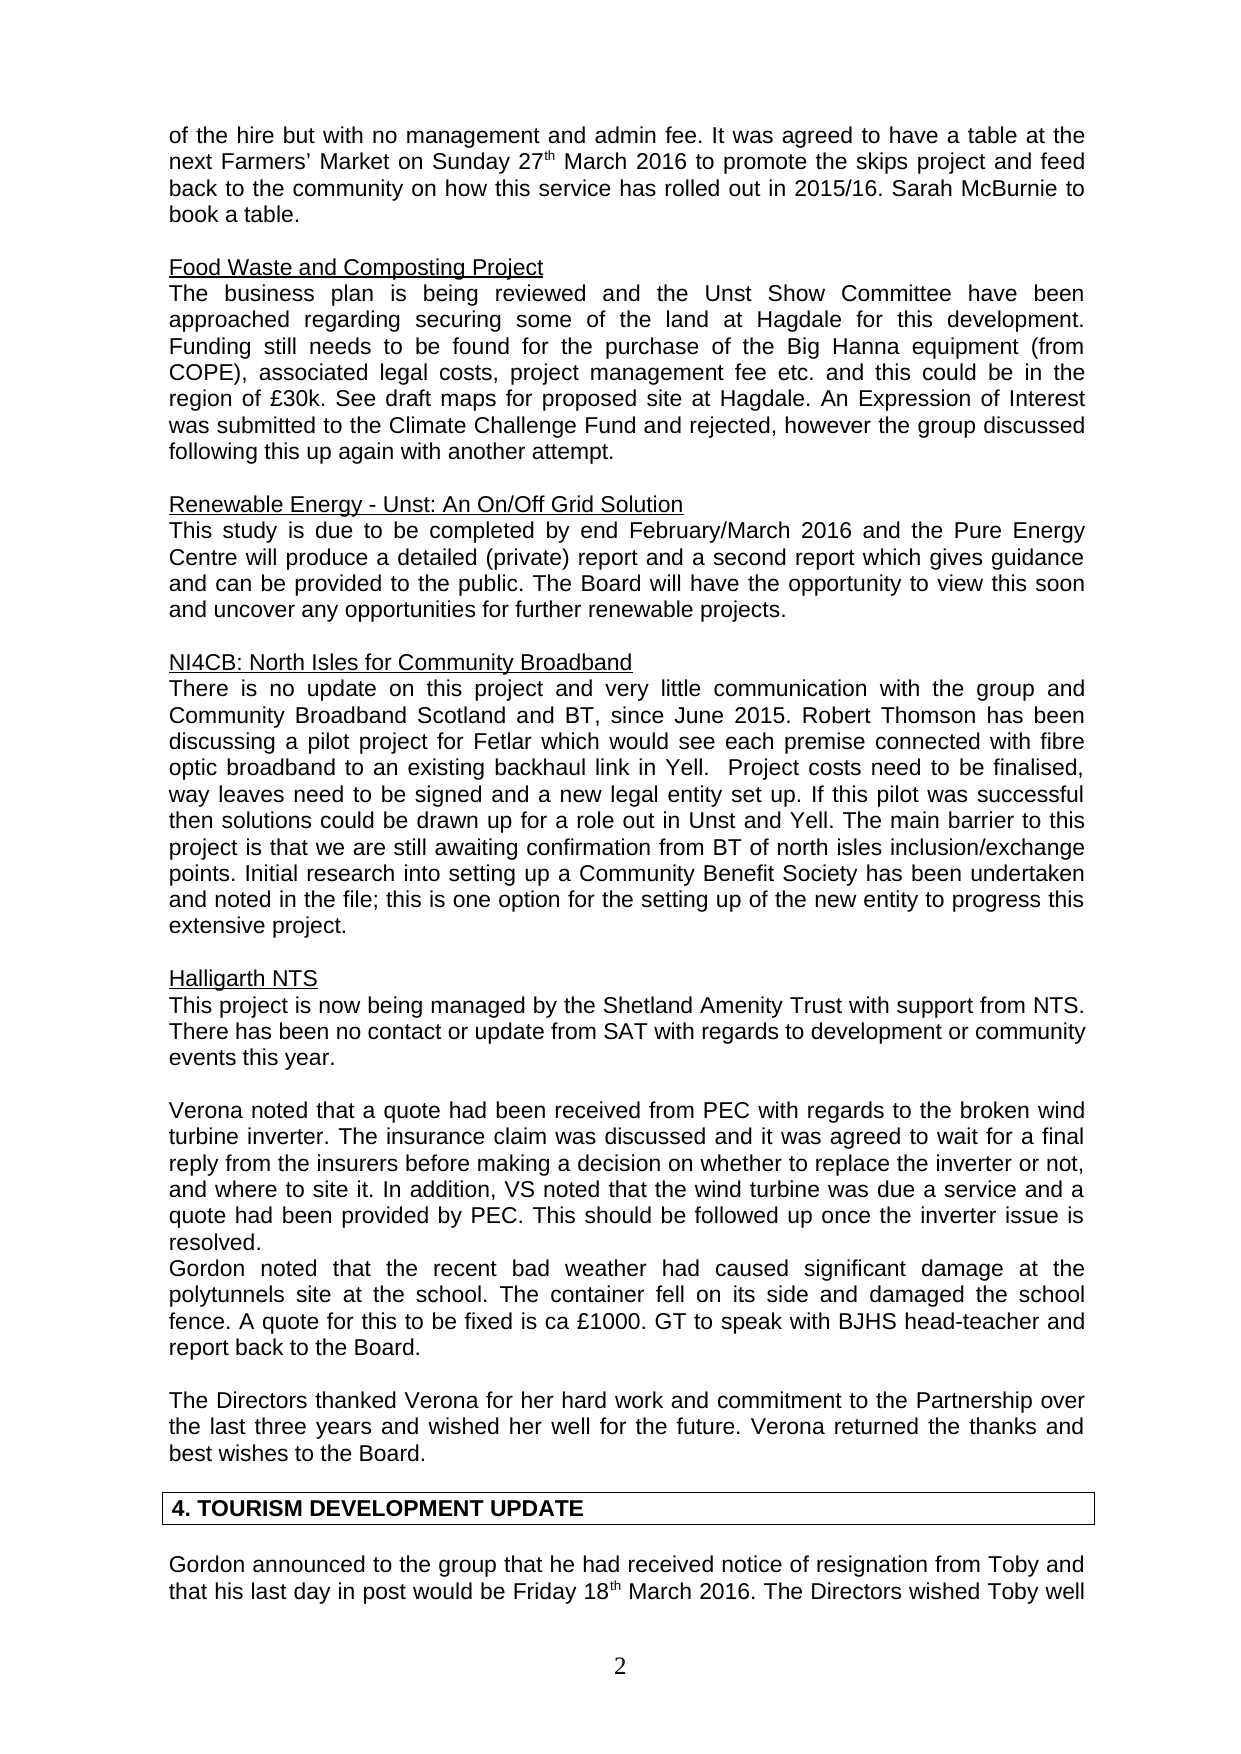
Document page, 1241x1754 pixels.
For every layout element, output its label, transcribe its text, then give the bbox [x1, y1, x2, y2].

text 4. TOURISM DEVELOPMENT UPDATE [163, 1493, 1094, 1524]
text Gordon noted that the recent bad weather had caused significant damage at the polytunnels site at the school. The container fell on its side and damaged the school fence. A quote for this to be fixed is ca £1000. GT to speak with BJHS head-teacher and report back to the Board. [169, 1255, 1086, 1361]
text Verona noted that a quote had been received from PEC with regards to the broken wind turbine inverter. The insurance claim was discussed and it was agreed to wait for a final reply from the insurers before making a decision on whether to replace the inverter or not, and where to site it. In addition, VS noted that the wind turbine was due a service and a quote had been provided by PEC. This should be followed up once the inverter issue is resolved. [169, 1097, 1086, 1255]
text Halligarth NTS [169, 965, 1086, 992]
text NI4CB: North Isles for Community Broadband [169, 649, 1086, 675]
text The Directors thanked Verona for her hard work and commitment to the Partnership over the last three years and wished her well for the future. Verona returned the thanks and best wishes to the Board. [169, 1387, 1086, 1466]
text This study is due to be completed by end February/March 2016 and the Pure Energy Centre will produce a detailed (private) report and a second report which gives guidance and can be provided to the public. The Board will have the opportunity to view this soon and uncover any opportunities for further renewable projects. [169, 517, 1086, 623]
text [169, 122, 1086, 227]
text Renewable Energy - Unst: An On/Off Grid Solution [169, 491, 1086, 517]
text There is no update on this project and very little communication with the group and Community Broadband Scotland and BT, since June 2015. Robert Thomson has been discussing a pilot project for Fetlar which would see each premise connected with fibre optic broadband to an existing backhaul link in Yell. Project costs need to be finalised, way leaves need to be signed and a new legal entity set up. If this pilot was successful then solutions could be drawn up for a role out in Unst and Yell. The main barrier to this project is that we are still awaiting confirmation from BT of north isles inclusion/exchange points. Initial research into setting up a Community Benefit Society has been undertaken and noted in the file; this is one option for the setting up of the new entity to progress this extensive project. [169, 675, 1086, 939]
text This project is now being managed by the Shetland Amenity Trust with support from NTS. There has been no contact or update from SAT with regards to development or community events this year. [169, 992, 1086, 1071]
text Food Waste and Composting Project [169, 254, 1086, 280]
text The business plan is being reviewed and the Unst Show Committee have been approached regarding securing some of the land at Hagdale for this development. Funding still needs to be found for the purchase of the Big Hanna equipment (from COPE), associated legal costs, project management fee etc. and this could be in the region of £30k. See draft maps for proposed site at Hagdale. An Expression of Interest was submitted to the Climate Challenge Fund and rejected, however the group discussed following this up again with another attempt. [169, 280, 1086, 464]
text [169, 1551, 1086, 1604]
